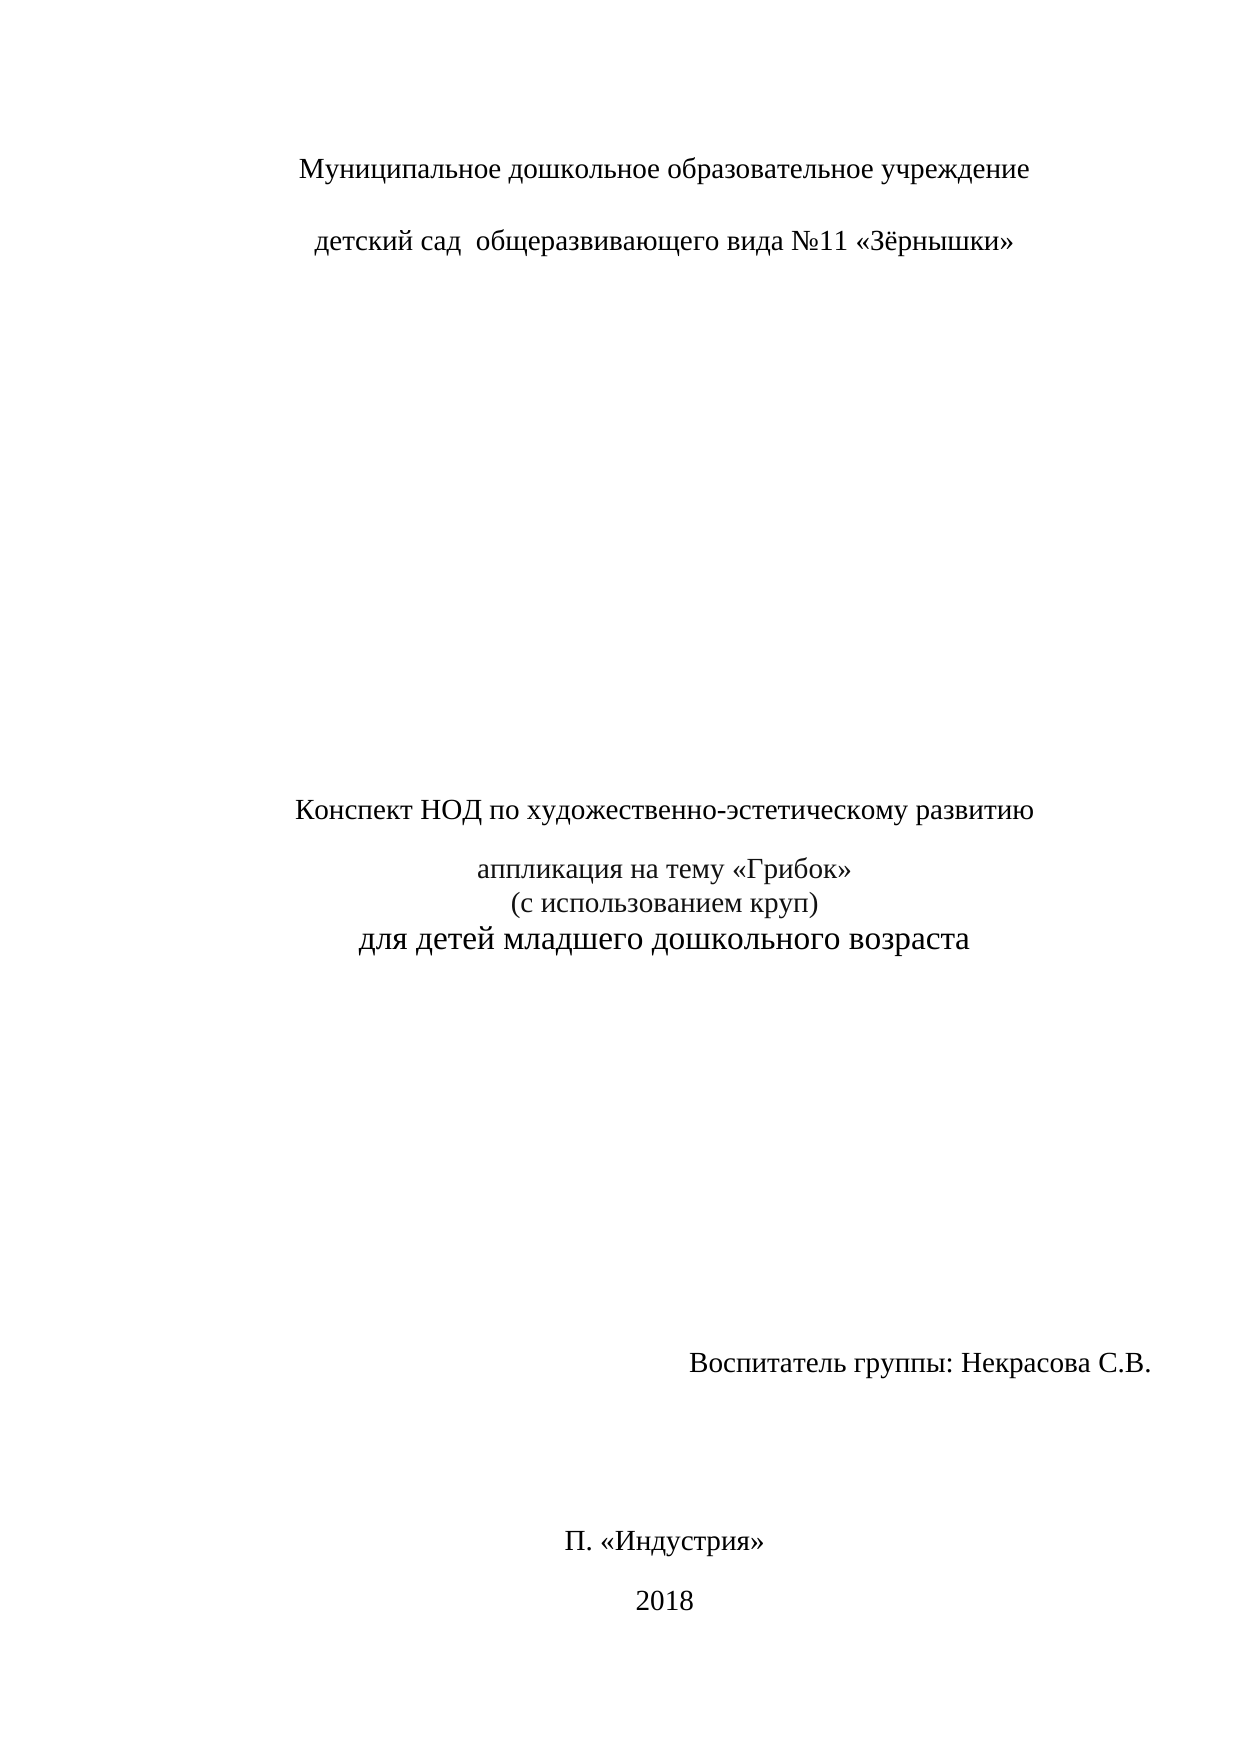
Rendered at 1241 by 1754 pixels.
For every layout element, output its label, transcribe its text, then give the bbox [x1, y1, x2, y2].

text Конспект НОД по художественно-эстетическому развитию [177, 792, 1152, 826]
text П. «Индустрия» [177, 1523, 1152, 1557]
text (с использованием круп) [177, 885, 1152, 918]
text Муниципальное дошкольное образовательное учреждение [177, 152, 1152, 185]
text Воспитатель группы: Некрасова С.В. [177, 1345, 1152, 1379]
text детский сад общеразвивающего вида №11 «Зёрнышки» [177, 223, 1152, 256]
text для детей младшего дошкольного возраста [177, 918, 1152, 957]
text аппликация на тему «Грибок» [177, 851, 1152, 885]
text 2018 [177, 1583, 1152, 1616]
